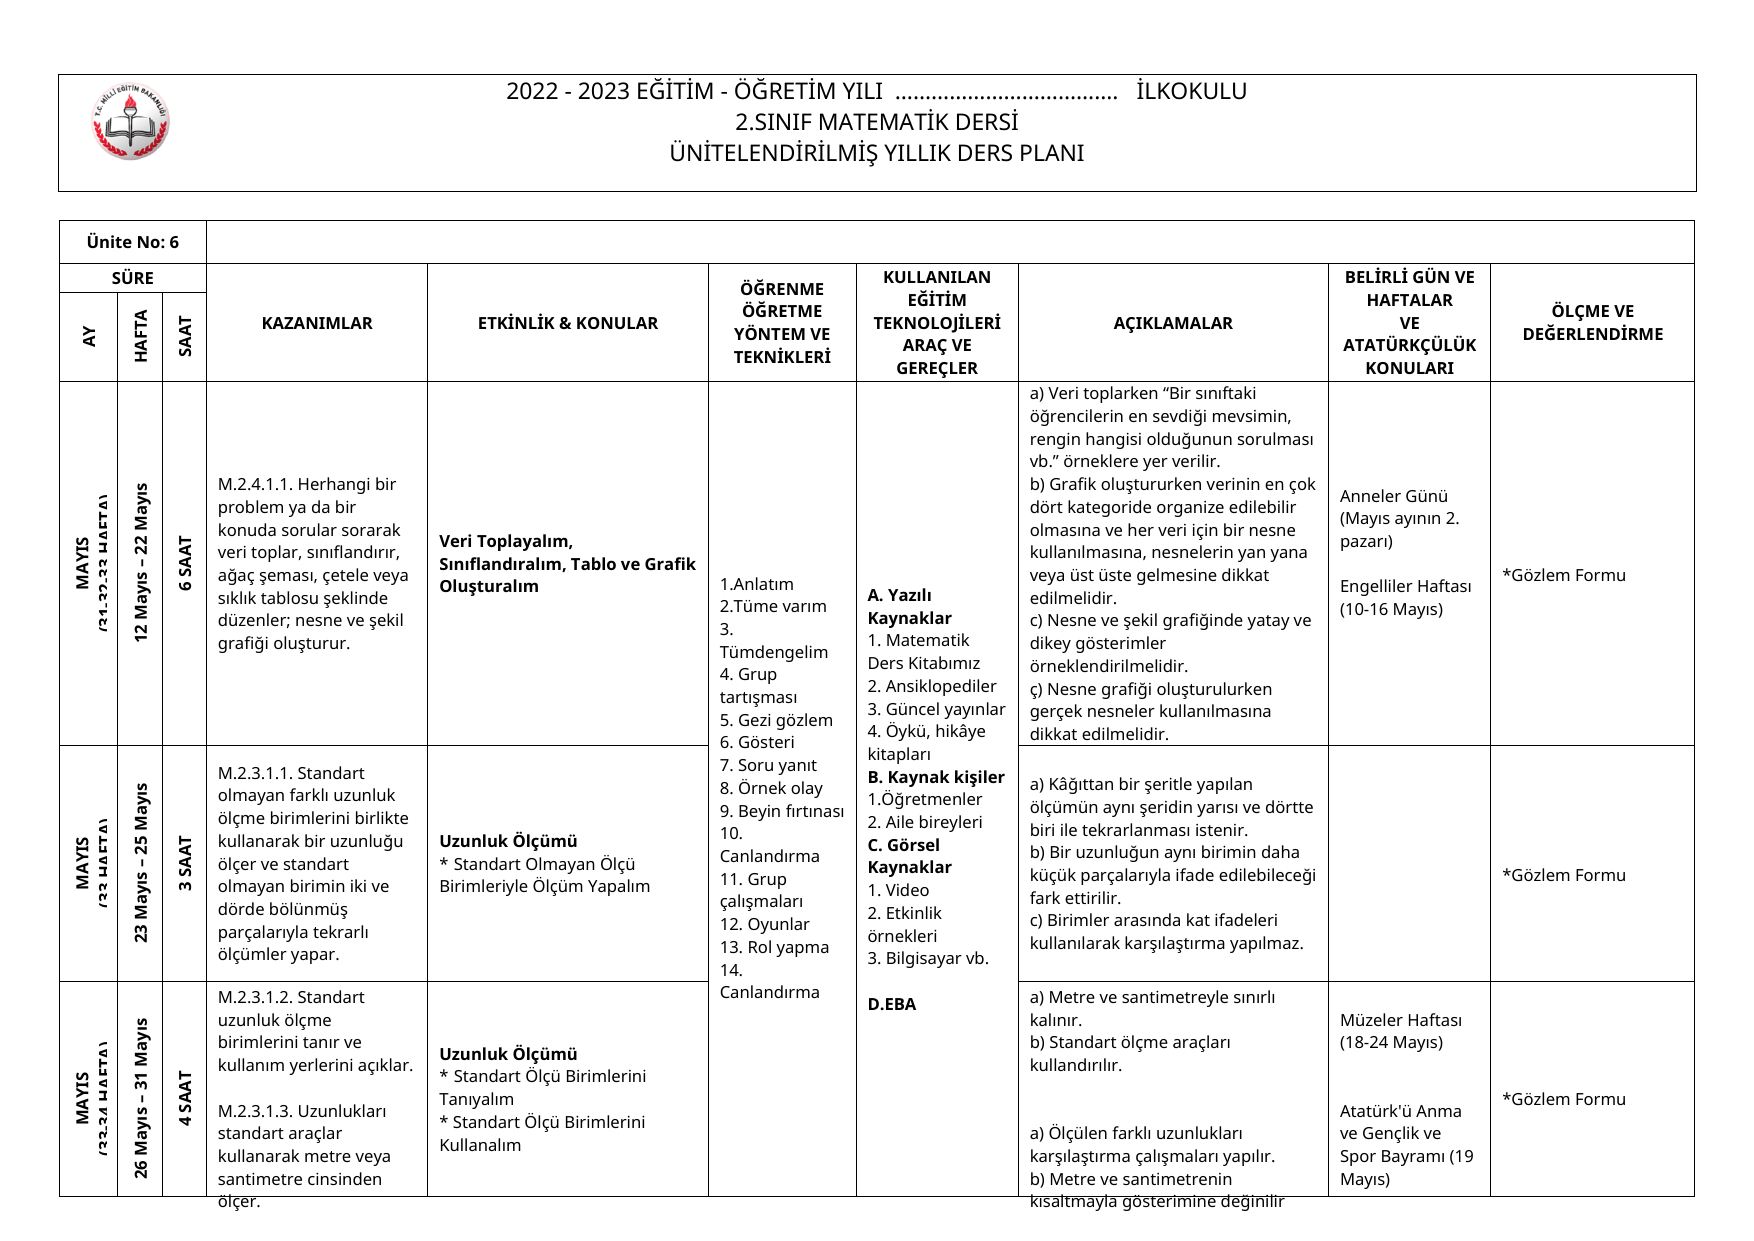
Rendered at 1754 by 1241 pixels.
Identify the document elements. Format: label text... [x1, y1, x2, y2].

table_cell *Gözlem Formu [1491, 982, 1694, 1196]
table_cell 12 Mayıs – 22 Mayıs [118, 382, 162, 745]
table_cell 4 SAAT [163, 982, 206, 1196]
table_cell a) Veri toplarken “Bir sınıftaki öğrencilerin en sevdiği mevsimin, rengin hangisi olduğunun sorulması vb.” örneklere yer verilir. b) Grafik oluştururken verinin en çok dört kategoride organize edilebilir olmasına ve her veri için bir nesne kullanılmasına, nesnelerin yan yana veya üst üste gelmesine dikkat edilmelidir. c) Nesne ve şekil grafiğinde yatay ve dikey gösterimler örneklendirilmelidir. ç) Nesne grafiği oluşturulurken gerçek nesneler kullanılmasına dikkat edilmelidir. [1019, 382, 1328, 745]
table_cell ETKİNLİK & KONULAR [428, 264, 708, 381]
table_cell 26 Mayıs – 31 Mayıs [118, 982, 162, 1196]
table_cell MAYIS (33-34.HAFTA) [60, 982, 117, 1196]
table_cell Uzunluk Ölçümü * Standart Olmayan Ölçü Birimleriyle Ölçüm Yapalım [428, 746, 708, 981]
table_header [207, 221, 1694, 263]
table_cell [1329, 746, 1490, 981]
table_cell 3 SAAT [163, 746, 206, 981]
picture [85, 77, 175, 167]
table_cell Veri Toplayalım, Sınıflandıralım, Tablo ve Grafik Oluşturalım [428, 382, 708, 745]
table_cell ÖĞRENME ÖĞRETME YÖNTEM VE TEKNİKLERİ [709, 264, 856, 381]
table_cell ÖLÇME VE DEĞERLENDİRME [1491, 264, 1694, 381]
table_cell *Gözlem Formu [1491, 746, 1694, 981]
table_cell KULLANILAN EĞİTİM TEKNOLOJİLERİ ARAÇ VE GEREÇLER [857, 264, 1018, 381]
table_cell Müzeler Haftası (18-24 Mayıs) Atatürk'ü Anma ve Gençlik ve Spor Bayramı (19 Mayıs) [1329, 982, 1490, 1196]
table_cell BELİRLİ GÜN VE HAFTALAR VE ATATÜRKÇÜLÜK KONULARI [1329, 264, 1490, 381]
table_cell M.2.4.1.1. Herhangi bir problem ya da bir konuda sorular sorarak veri toplar, sınıflandırır, ağaç şeması, çetele veya sıklık tablosu şeklinde düzenler; nesne ve şekil grafiği oluşturur. [207, 382, 427, 745]
table_cell AÇIKLAMALAR [1019, 264, 1328, 381]
table_cell M.2.3.1.1. Standart olmayan farklı uzunluk ölçme birimlerini birlikte kullanarak bir uzunluğu ölçer ve standart olmayan birimin iki ve dörde bölünmüş parçalarıyla tekrarlı ölçümler yapar. [207, 746, 427, 981]
table_cell a) Metre ve santimetreyle sınırlı kalınır. b) Standart ölçme araçları kullandırılır. a) Ölçülen farklı uzunlukları karşılaştırma çalışmaları yapılır. b) Metre ve santimetrenin kısaltmayla gösterimine değinilir [1019, 982, 1328, 1196]
table_cell AY [60, 293, 117, 381]
table_cell 1.Anlatım 2.Tüme varım 3. Tümdengelim 4. Grup tartışması 5. Gezi gözlem 6. Gösteri 7. Soru yanıt 8. Örnek olay 9. Beyin fırtınası 10. Canlandırma 11. Grup çalışmaları 12. Oyunlar 13. Rol yapma 14. Canlandırma [709, 382, 856, 1196]
table_cell HAFTA [118, 293, 162, 381]
table_cell Anneler Günü (Mayıs ayının 2. pazarı) Engelliler Haftası (10-16 Mayıs) [1329, 382, 1490, 745]
table_cell SAAT [163, 293, 206, 381]
table_header Ünite No: 6 [60, 221, 206, 263]
table_cell *Gözlem Formu [1491, 382, 1694, 745]
table_cell MAYIS (33.HAFTA) [60, 746, 117, 981]
table_cell A. Yazılı Kaynaklar 1. Matematik Ders Kitabımız 2. Ansiklopediler 3. Güncel yayınlar 4. Öykü, hikâye kitapları B. Kaynak kişiler 1.Öğretmenler 2. Aile bireyleri C. Görsel Kaynaklar 1. Video 2. Etkinlik örnekleri 3. Bilgisayar vb. D.EBA [857, 382, 1018, 1196]
table_cell M.2.3.1.2. Standart uzunluk ölçme birimlerini tanır ve kullanım yerlerini açıklar. M.2.3.1.3. Uzunlukları standart araçlar kullanarak metre veya santimetre cinsinden ölçer. [207, 982, 427, 1196]
table_cell 23 Mayıs – 25 Mayıs [118, 746, 162, 981]
table_cell 6 SAAT [163, 382, 206, 745]
table_cell MAYIS (31-32-33.HAFTA) [60, 382, 117, 745]
table_cell a) Kâğıttan bir şeritle yapılan ölçümün aynı şeridin yarısı ve dörtte biri ile tekrarlanması istenir. b) Bir uzunluğun aynı birimin daha küçük parçalarıyla ifade edilebileceği fark ettirilir. c) Birimler arasında kat ifadeleri kullanılarak karşılaştırma yapılmaz. [1019, 746, 1328, 981]
table_cell SÜRE [60, 264, 206, 292]
table_cell KAZANIMLAR [207, 264, 427, 381]
table_cell Uzunluk Ölçümü * Standart Ölçü Birimlerini Tanıyalım * Standart Ölçü Birimlerini Kullanalım [428, 982, 708, 1196]
